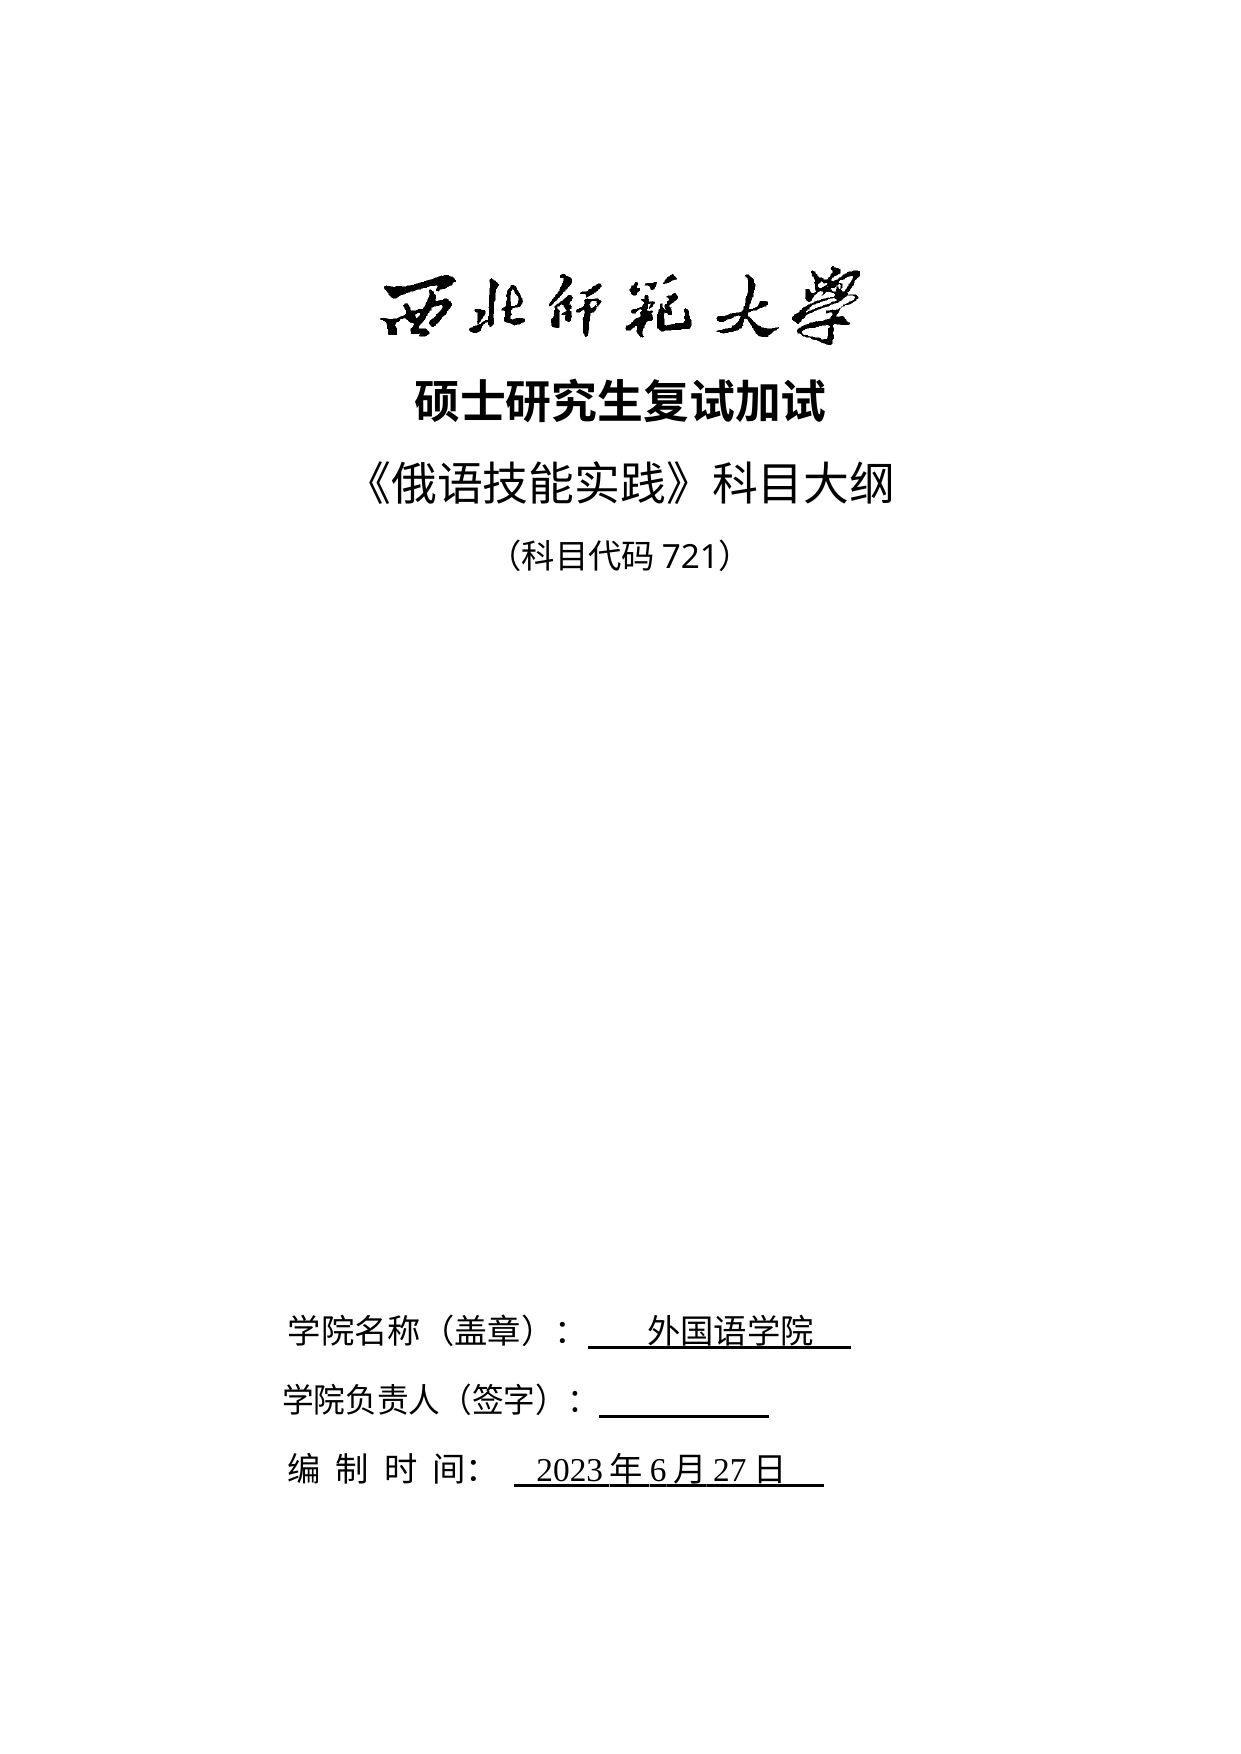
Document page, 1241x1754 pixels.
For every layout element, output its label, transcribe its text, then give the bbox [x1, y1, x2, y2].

text （科目代码721） [187, 530, 1053, 579]
picture [380, 266, 860, 345]
text 学院负责人（签字）： [187, 1374, 1053, 1422]
text 编 制 时 间： 2023年6月27日 [187, 1443, 1053, 1491]
text 《俄语技能实践》科目大纲 [187, 448, 1053, 514]
text 硕士研究生复试加试 [187, 365, 1053, 431]
text 学院名称（盖章）： 外国语学院 [187, 1305, 1053, 1353]
